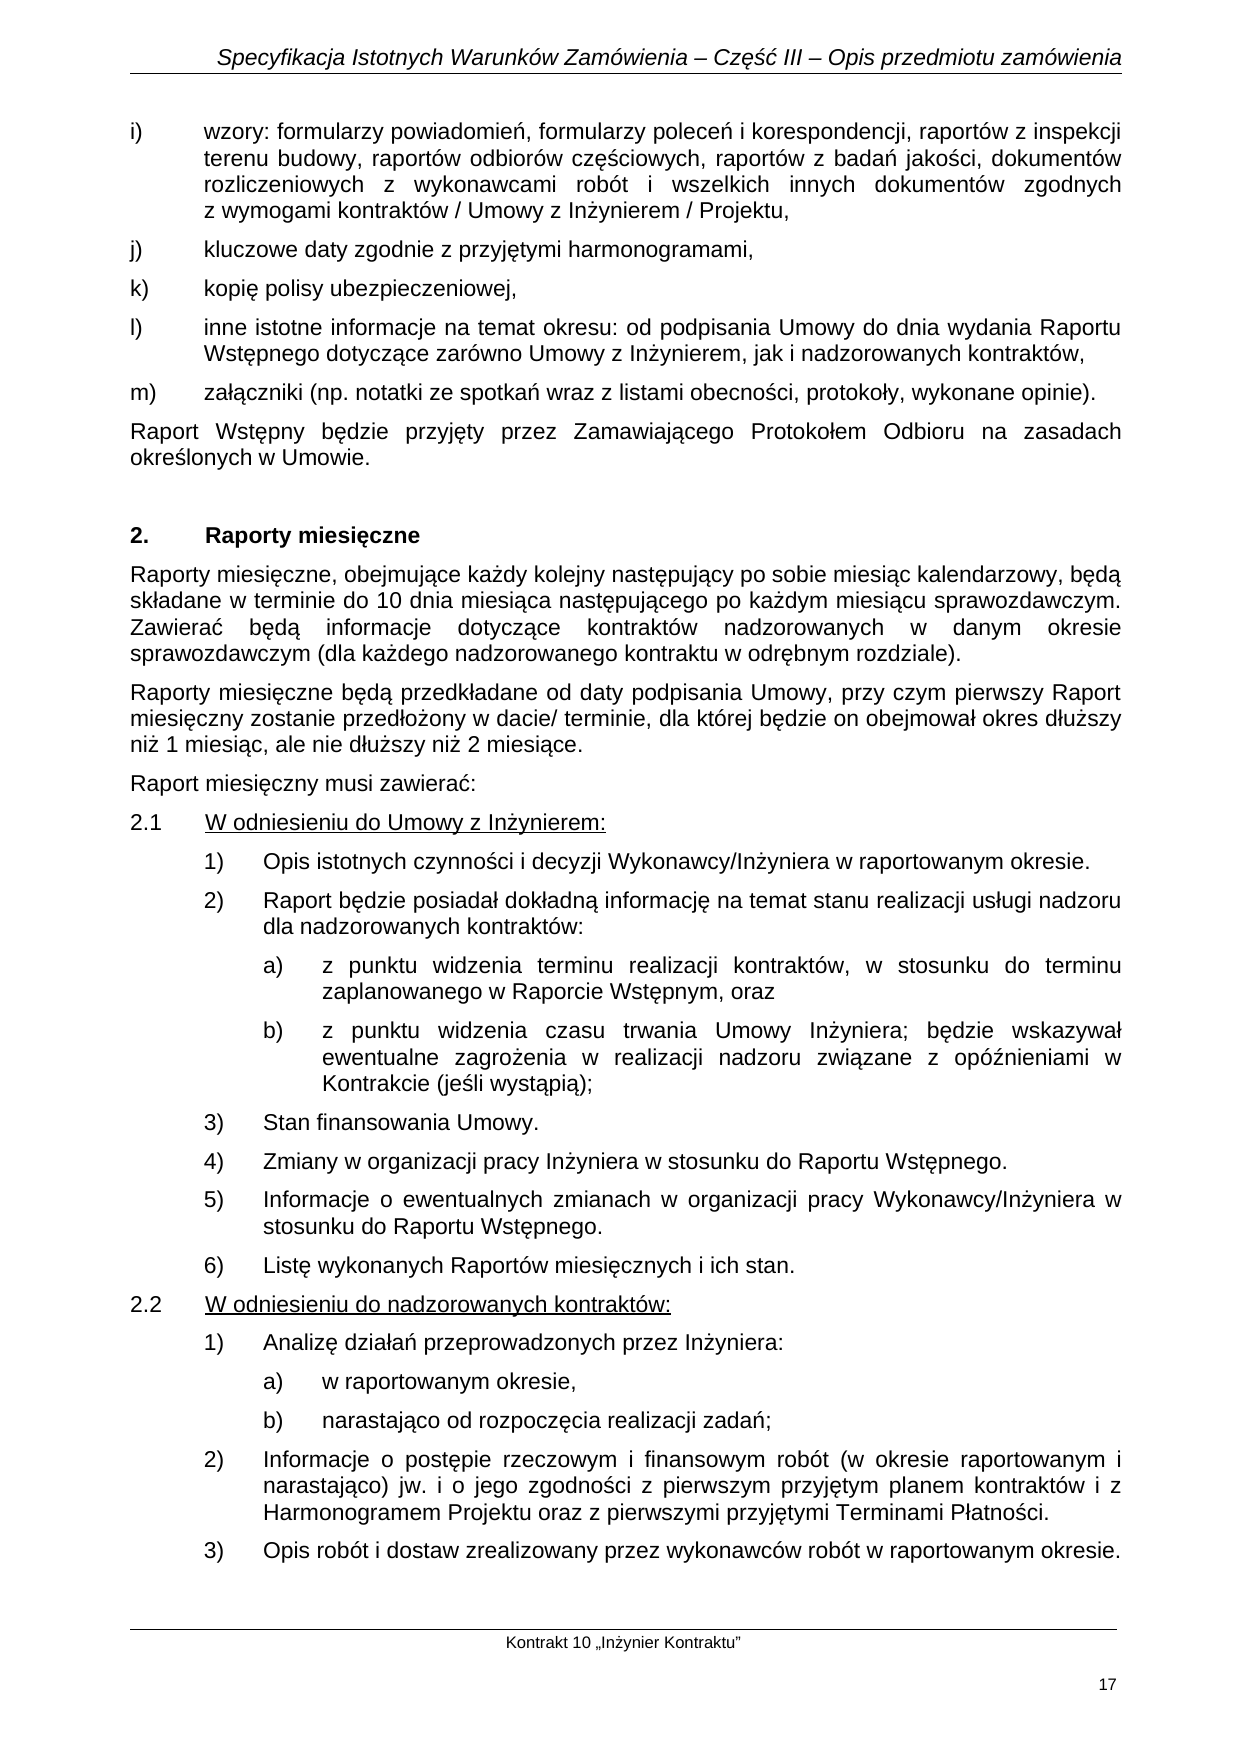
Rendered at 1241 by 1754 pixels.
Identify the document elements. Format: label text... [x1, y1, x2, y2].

text Raporty miesięczne będą przedkładane od daty podpisania Umowy, przy czym pierwszy Raport miesięczny zostanie przedłożony w dacie/ terminie, dla której będzie on obejmował okres dłuższy niż 1 miesiąc, ale nie dłuższy niż 2 miesiące. [130, 679, 1122, 758]
list W odniesieniu do Umowy z Inżynierem: [130, 809, 1122, 835]
text Raport Wstępny będzie przyjęty przez Zamawiającego Protokołem Odbioru na zasadach określonych w Umowie. [130, 418, 1122, 471]
list kluczowe daty zgodnie z przyjętymi harmonogramami, [130, 236, 1122, 262]
list Analizę działań przeprowadzonych przez Inżyniera: [204, 1329, 1122, 1356]
list w raportowanym okresie, [263, 1368, 1122, 1394]
list wzory: formularzy powiadomień, formularzy poleceń i korespondencji, raportów z inspekcji terenu budowy, raportów odbiorów częściowych, raportów z badań jakości, dokumentów rozliczeniowych z wykonawcami robót i wszelkich innych dokumentów zgodnych z wymogami kontraktów / Umowy z Inżynierem / Projektu, [130, 118, 1122, 223]
list z punktu widzenia terminu realizacji kontraktów, w stosunku do terminu zaplanowanego w Raporcie Wstępnym, oraz [263, 952, 1122, 1005]
list W odniesieniu do nadzorowanych kontraktów: [130, 1291, 1122, 1317]
list Opis istotnych czynności i decyzji Wykonawcy/Inżyniera w raportowanym okresie. [204, 848, 1122, 874]
list inne istotne informacje na temat okresu: od podpisania Umowy do dnia wydania Raportu Wstępnego dotyczące zarówno Umowy z Inżynierem, jak i nadzorowanych kontraktów, [130, 314, 1122, 366]
list z punktu widzenia czasu trwania Umowy Inżyniera; będzie wskazywał ewentualne zagrożenia w realizacji nadzoru związane z opóźnieniami w Kontrakcie (jeśli wystąpią); [263, 1017, 1122, 1096]
list Informacje o postępie rzeczowym i finansowym robót (w okresie raportowanym i narastająco) jw. i o jego zgodności z pierwszym przyjętym planem kontraktów i z Harmonogramem Projektu oraz z pierwszymi przyjętymi Terminami Płatności. [204, 1446, 1122, 1525]
list narastająco od rozpoczęcia realizacji zadań; [263, 1407, 1122, 1433]
list Listę wykonanych Raportów miesięcznych i ich stan. [204, 1252, 1122, 1278]
list Stan finansowania Umowy. [204, 1109, 1122, 1135]
text składane w terminie do 10 dnia miesiąca następującego po każdym miesiącu sprawozdawczym. Zawierać będą informacje dotyczące kontraktów nadzorowanych w danym okresie sprawozdawczym (dla każdego nadzorowanego kontraktu w odrębnym rozdziale). [130, 587, 1122, 666]
list kopię polisy ubezpieczeniowej, [130, 275, 1122, 301]
text Raport miesięczny musi zawierać: [130, 770, 1122, 797]
list Raporty miesięczne [130, 522, 1122, 548]
list Raport będzie posiadał dokładną informację na temat stanu realizacji usługi nadzoru dla nadzorowanych kontraktów: [204, 887, 1122, 939]
list Opis robót i dostaw zrealizowany przez wykonawców robót w raportowanym okresie. [204, 1537, 1122, 1564]
text Raporty miesięczne, obejmujące każdy kolejny następujący po sobie miesiąc kalendarzowy, będą [130, 561, 1122, 587]
list załączniki (np. notatki ze spotkań wraz z listami obecności, protokoły, wykonane opinie). [130, 379, 1122, 405]
list Informacje o ewentualnych zmianach w organizacji pracy Wykonawcy/Inżyniera w stosunku do Raportu Wstępnego. [204, 1186, 1122, 1239]
list Zmiany w organizacji pracy Inżyniera w stosunku do Raportu Wstępnego. [204, 1148, 1122, 1174]
